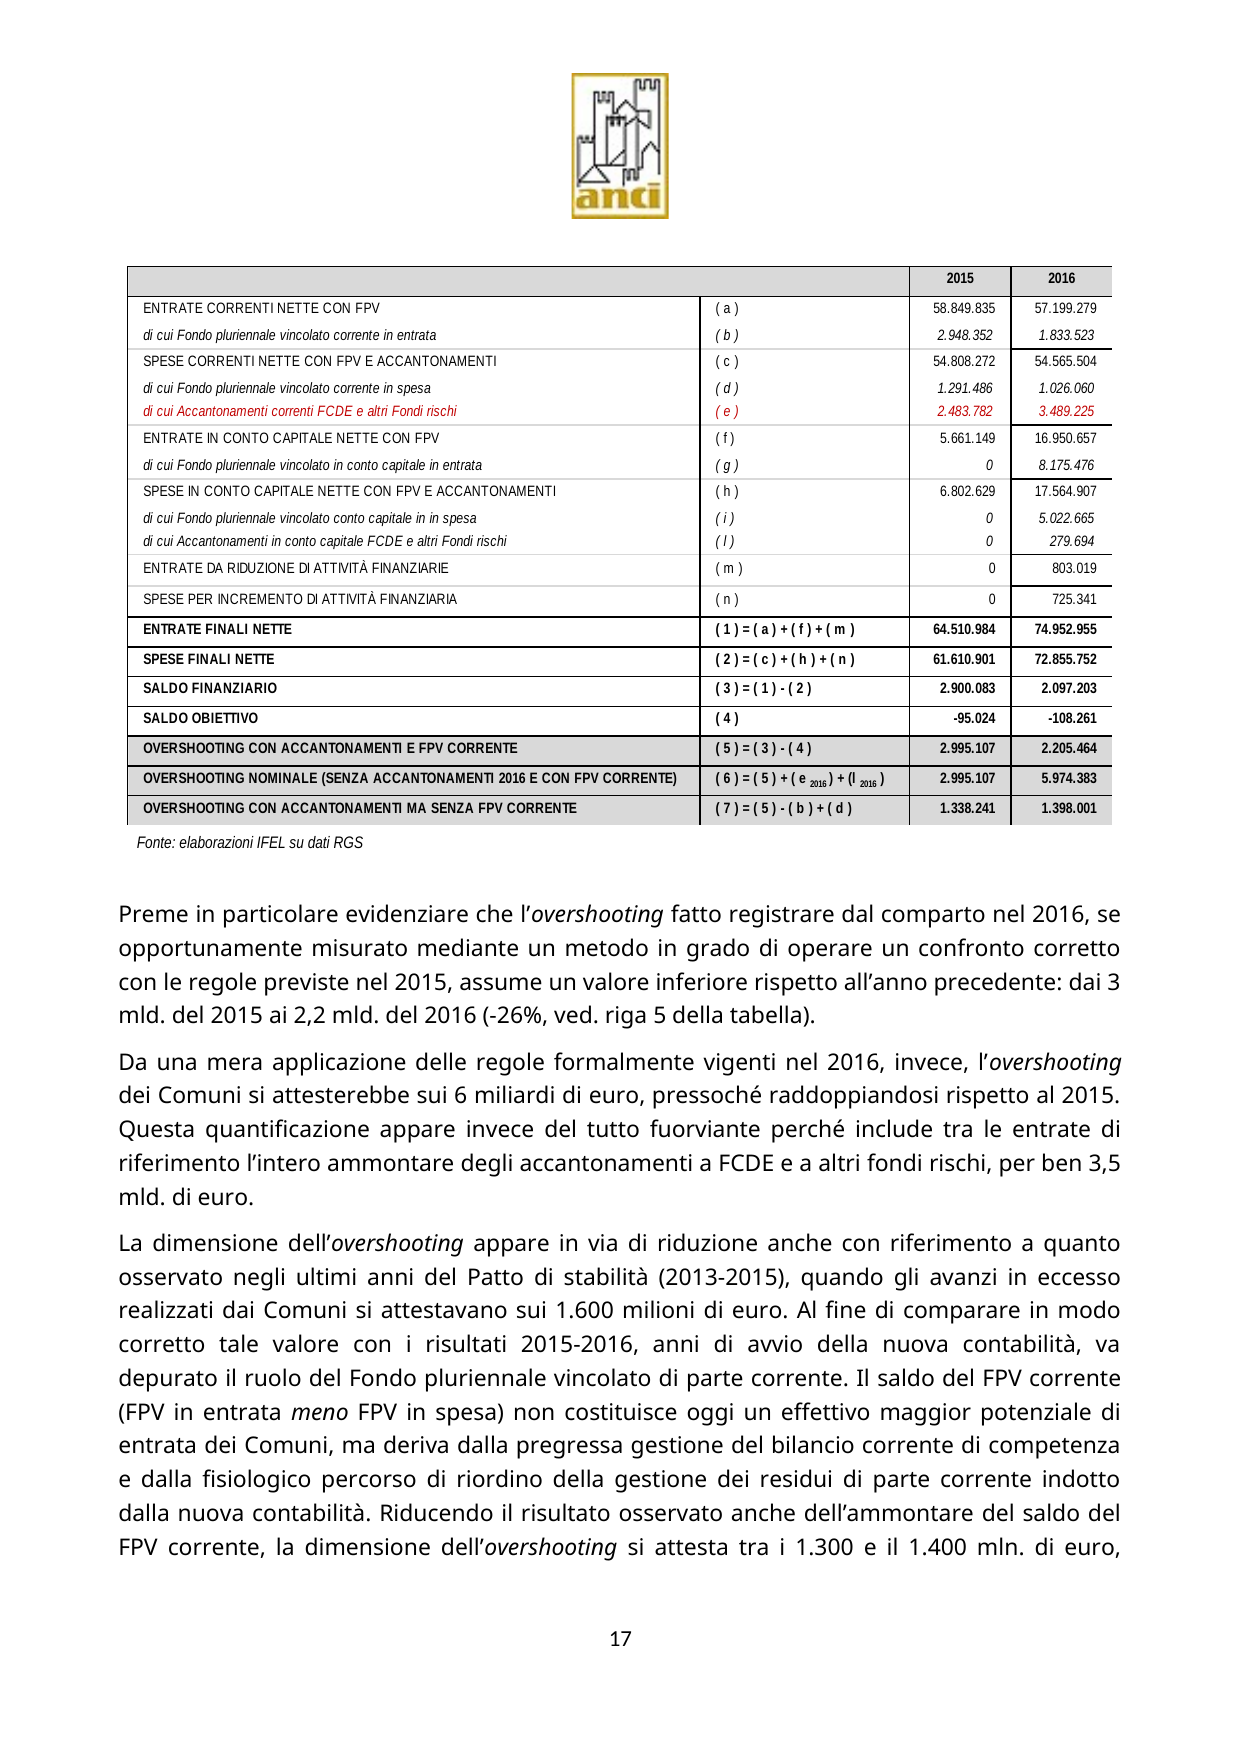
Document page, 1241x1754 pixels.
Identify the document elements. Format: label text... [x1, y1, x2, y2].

text Fonte: elaborazioni IFEL su dati RGS [133, 832, 1122, 852]
text Da una mera applicazione delle regole formalmente vigenti nel 2016, invece, l’overshooting dei Comuni si attesterebbe sui 6 miliardi di euro, pressoché raddoppiandosi rispetto al 2015. Questa quantificazione appare invece del tutto fuorviante perché include tra le entrate di riferimento l’intero ammontare degli accantonamenti a FCDE e a altri fondi rischi, per ben 3,5 mld. di euro. [118, 1045, 1122, 1212]
text Preme in particolare evidenziare che l’overshooting fatto registrare dal comparto nel 2016, se opportunamente misurato mediante un metodo in grado di operare un confronto corretto con le regole previste nel 2015, assume un valore inferiore rispetto all’anno precedente: dai 3 mld. del 2015 ai 2,2 mld. del 2016 (-26%, ved. riga 5 della tabella). [118, 898, 1122, 1030]
picture [571, 73, 669, 219]
